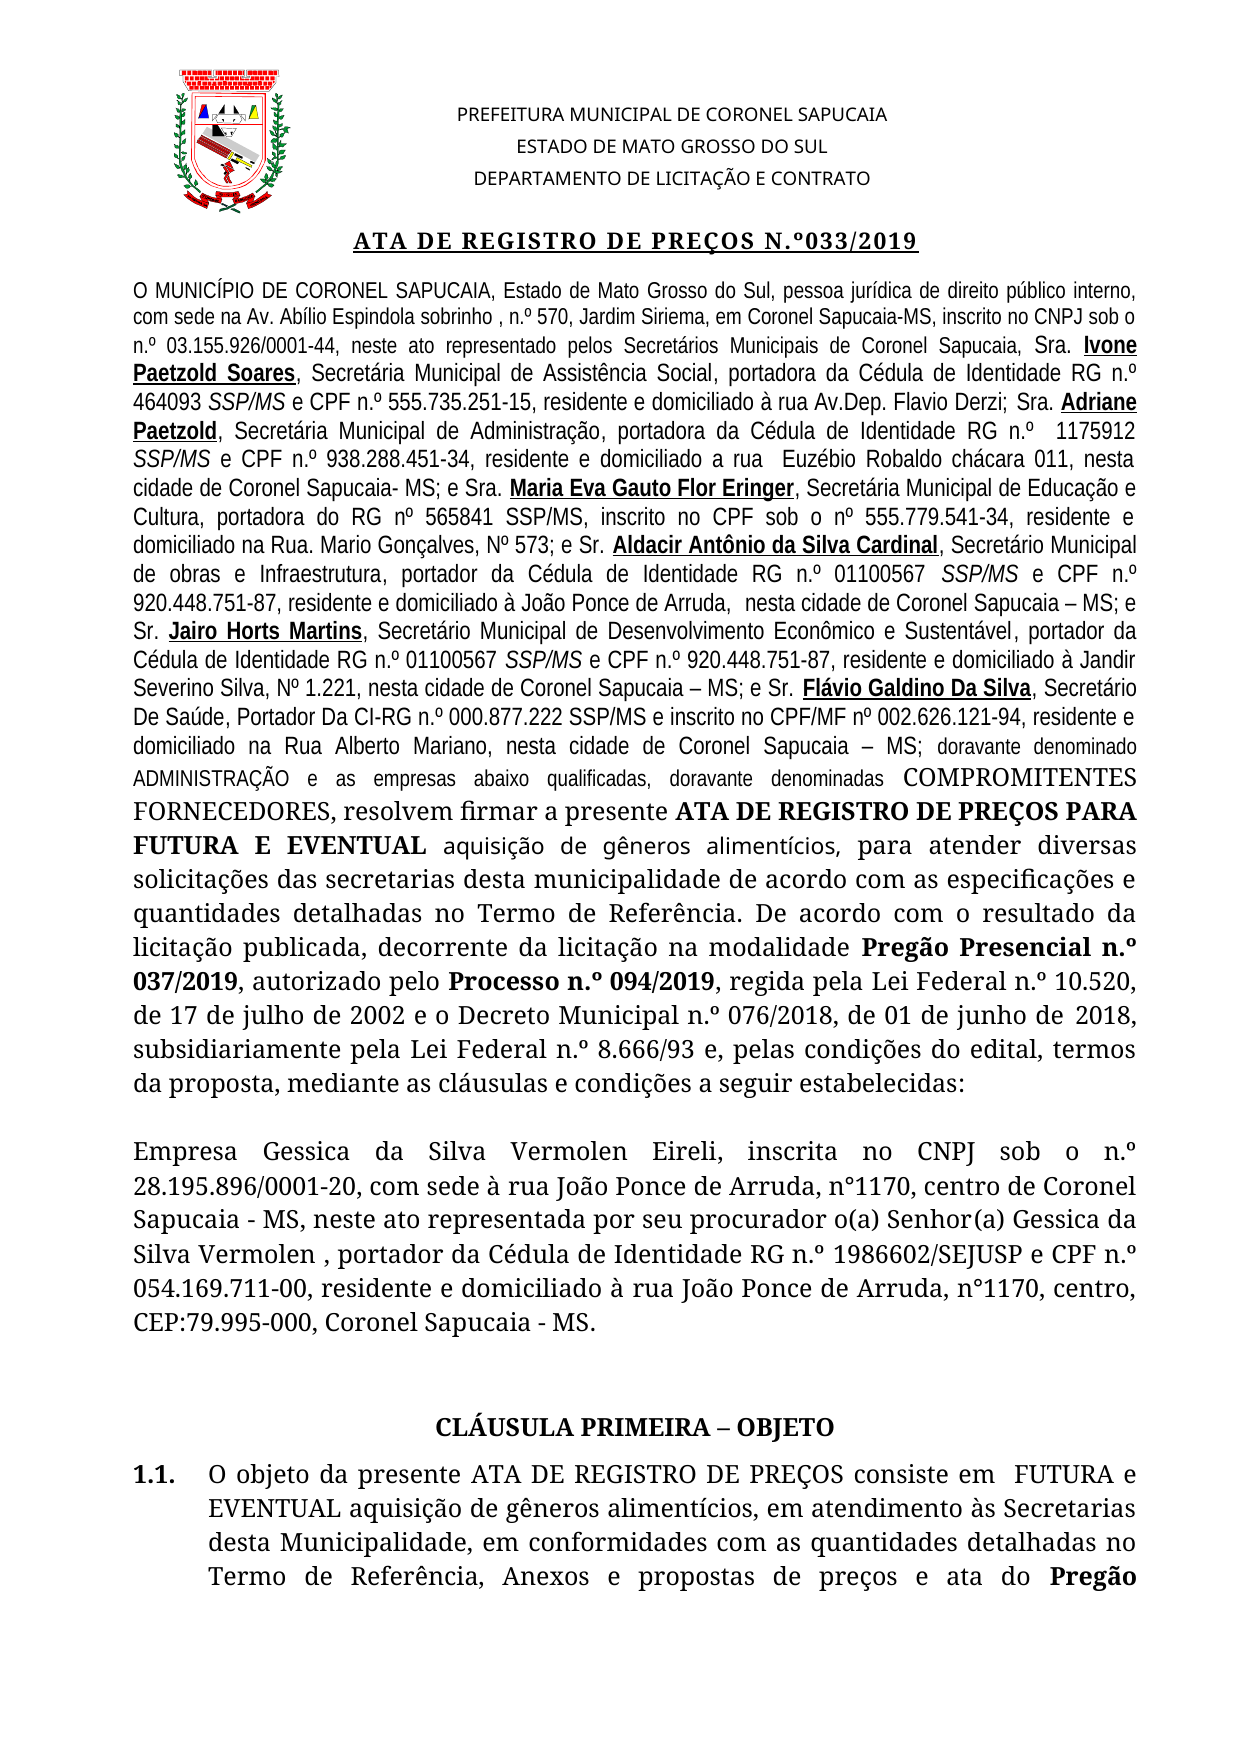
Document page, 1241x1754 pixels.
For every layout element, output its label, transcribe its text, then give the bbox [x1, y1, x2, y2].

text CLÁUSULA PRIMEIRA – OBJETO [133, 1410, 1137, 1444]
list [133, 1457, 1137, 1593]
text ATA DE REGISTRO DE PREÇOS N.º033/2019 [133, 225, 1137, 256]
text O MUNICÍPIO DE CORONEL SAPUCAIA, Estado de Mato Grosso do Sul, pessoa jurídica de direito público interno, com sede na Av. Abílio Espindola sobrinho , n.º 570, Jardim Siriema, em Coronel Sapucaia-MS, inscrito no CNPJ sob o n.º 03.155.926/0001-44, neste ato representado pelos Secretários Municipais de Coronel Sapucaia, Sra. Ivone Paetzold Soares, Secretária Municipal de Assistência Social, portadora da Cédula de Identidade RG n.º 464093 SSP/MS e CPF n.º 555.735.251-15, residente e domiciliado à rua Av.Dep. Flavio Derzi; Sra. Adriane Paetzold, Secretária Municipal de Administração, portadora da Cédula de Identidade RG n.º 1175912 SSP/MS e CPF n.º 938.288.451-34, residente e domiciliado a rua Euzébio Robaldo chácara 011, nesta cidade de Coronel Sapucaia- MS; e Sra. Maria Eva Gauto Flor Eringer, Secretária Municipal de Educação e Cultura, portadora do RG nº 565841 SSP/MS, inscrito no CPF sob o nº 555.779.541-34, residente e domiciliado na Rua. Mario Gonçalves, Nº 573; e Sr. Aldacir Antônio da Silva Cardinal, Secretário Municipal de obras e Infraestrutura, portador da Cédula de Identidade RG n.º 01100567 SSP/MS e CPF n.º 920.448.751-87, residente e domiciliado à João Ponce de Arruda, nesta cidade de Coronel Sapucaia – MS; e Sr. Jairo Horts Martins, Secretário Municipal de Desenvolvimento Econômico e Sustentável, portador da Cédula de Identidade RG n.º 01100567 SSP/MS e CPF n.º 920.448.751-87, residente e domiciliado à Jandir Severino Silva, Nº 1.221, nesta cidade de Coronel Sapucaia – MS; e Sr. Flávio Galdino Da Silva, Secretário De Saúde, Portador Da CI-RG n.º 000.877.222 SSP/MS e inscrito no CPF/MF nº 002.626.121-94, residente e domiciliado na Rua Alberto Mariano, nesta cidade de Coronel Sapucaia – MS; doravante denominado ADMINISTRAÇÃO e as empresas abaixo qualificadas, doravante denominadas COMPROMITENTES FORNECEDORES, resolvem firmar a presente ATA DE Registro de Preços para FUTURA E EVENTUAL aquisição de gêneros alimentícios, para atender diversas solicitações das secretarias desta municipalidade de acordo com as especificações e quantidades detalhadas no Termo de Referência. De acordo com o resultado da licitação publicada, decorrente da licitação na modalidade Pregão Presencial n.º 037/2019, autorizado pelo Processo n.º 094/2019, regida pela Lei Federal n.º 10.520, de 17 de julho de 2002 e o Decreto Municipal n.º 076/2018, de 01 de junho de 2018, subsidiariamente pela Lei Federal n.º 8.666/93 e, pelas condições do edital, termos da proposta, mediante as cláusulas e condições a seguir estabelecidas: [133, 277, 1137, 1100]
text Empresa Gessica da Silva Vermolen Eireli, inscrita no CNPJ sob o n.º 28.195.896/0001-20, com sede à rua João Ponce de Arruda, n°1170, centro de Coronel Sapucaia - MS, neste ato representada por seu procurador o(a) Senhor(a) Gessica da Silva Vermolen , portador da Cédula de Identidade RG n.º 1986602/SEJUSP e CPF n.º 054.169.711-00, residente e domiciliado à rua João Ponce de Arruda, n°1170, centro, CEP:79.995-000, Coronel Sapucaia - MS. [133, 1134, 1137, 1338]
